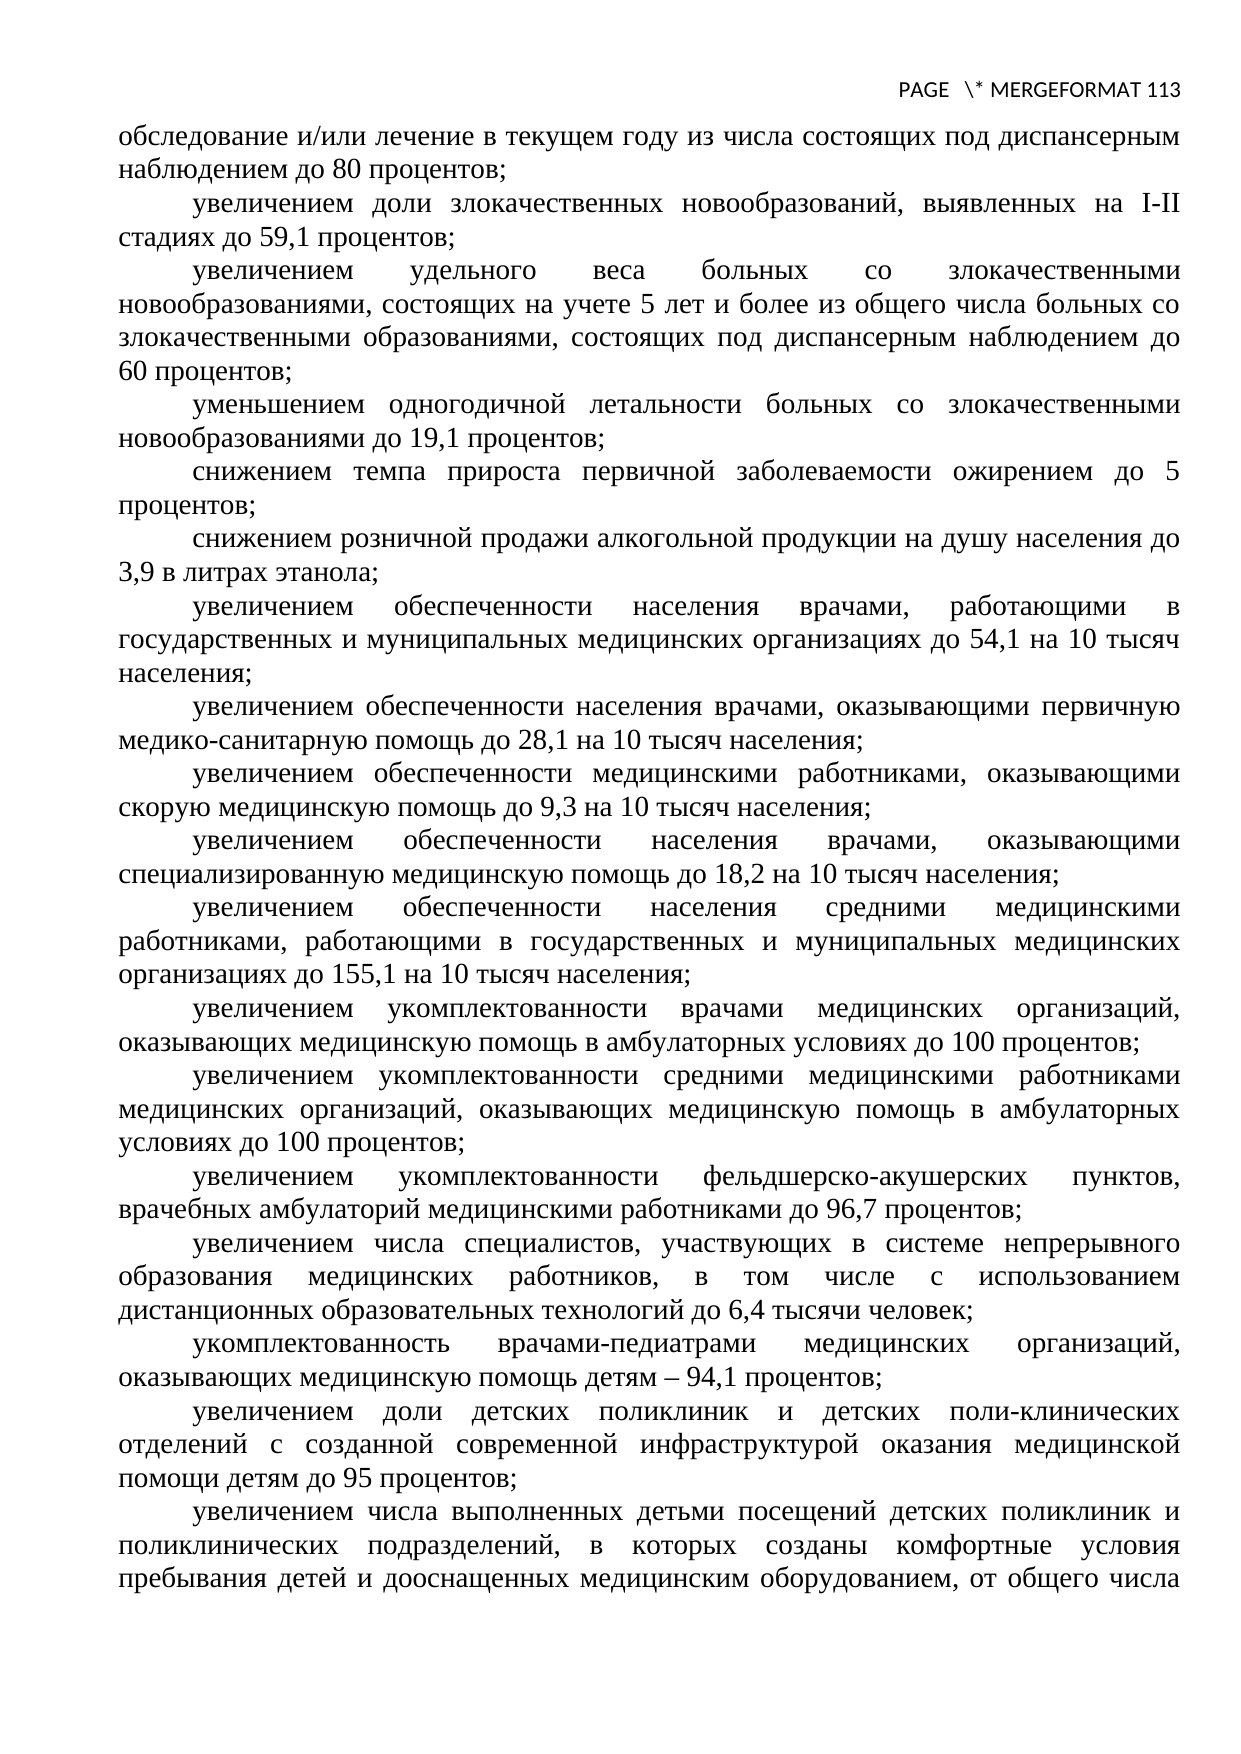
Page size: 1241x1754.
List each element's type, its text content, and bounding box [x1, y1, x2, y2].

text снижением темпа прироста первичной заболеваемости ожирением до 5 процентов; [118, 453, 1181, 521]
text увеличением доли детских поликлиник и детских поли-клинических отделений с созданной современной инфраструктурой оказания медицинской помощи детям до 95 процентов; [118, 1393, 1181, 1493]
text увеличением укомплектованности средними медицинскими работниками медицинских организаций, оказывающих медицинскую помощь в амбулаторных условиях до 100 процентов; [118, 1057, 1181, 1158]
text укомплектованность врачами-педиатрами медицинских организаций, оказывающих медицинскую помощь детям – 94,1 процентов; [118, 1326, 1181, 1393]
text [118, 1493, 1181, 1594]
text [118, 118, 1181, 185]
text увеличением укомплектованности фельдшерско-акушерских пунктов, врачебных амбулаторий медицинскими работниками до 96,7 процентов; [118, 1158, 1181, 1225]
text увеличением обеспеченности населения врачами, оказывающими специализированную медицинскую помощь до 18,2 на 10 тысяч населения; [118, 822, 1181, 889]
text уменьшением одногодичной летальности больных со злокачественными новообразованиями до 19,1 процентов; [118, 386, 1181, 453]
text увеличением обеспеченности населения врачами, оказывающими первичную медико-санитарную помощь до 28,1 на 10 тысяч населения; [118, 688, 1181, 755]
text увеличением удельного веса больных со злокачественными новообразованиями, состоящих на учете 5 лет и более из общего числа больных со злокачественными образованиями, состоящих под диспансерным наблюдением до 60 процентов; [118, 252, 1181, 386]
text увеличением числа специалистов, участвующих в системе непрерывного образования медицинских работников, в том числе с использованием дистанционных образовательных технологий до 6,4 тысячи человек; [118, 1225, 1181, 1326]
text увеличением доли злокачественных новообразований, выявленных на I-II стадиях до 59,1 процентов; [118, 185, 1181, 252]
text увеличением обеспеченности медицинскими работниками, оказывающими скорую медицинскую помощь до 9,3 на 10 тысяч населения; [118, 755, 1181, 822]
text увеличением обеспеченности населения средними медицинскими работниками, работающими в государственных и муниципальных медицинских организациях до 155,1 на 10 тысяч населения; [118, 889, 1181, 990]
text снижением розничной продажи алкогольной продукции на душу населения до 3,9 в литрах этанола; [118, 521, 1181, 588]
text увеличением укомплектованности врачами медицинских организаций, оказывающих медицинскую помощь в амбулаторных условиях до 100 процентов; [118, 990, 1181, 1057]
text увеличением обеспеченности населения врачами, работающими в государственных и муниципальных медицинских организациях до 54,1 на 10 тысяч населения; [118, 588, 1181, 688]
